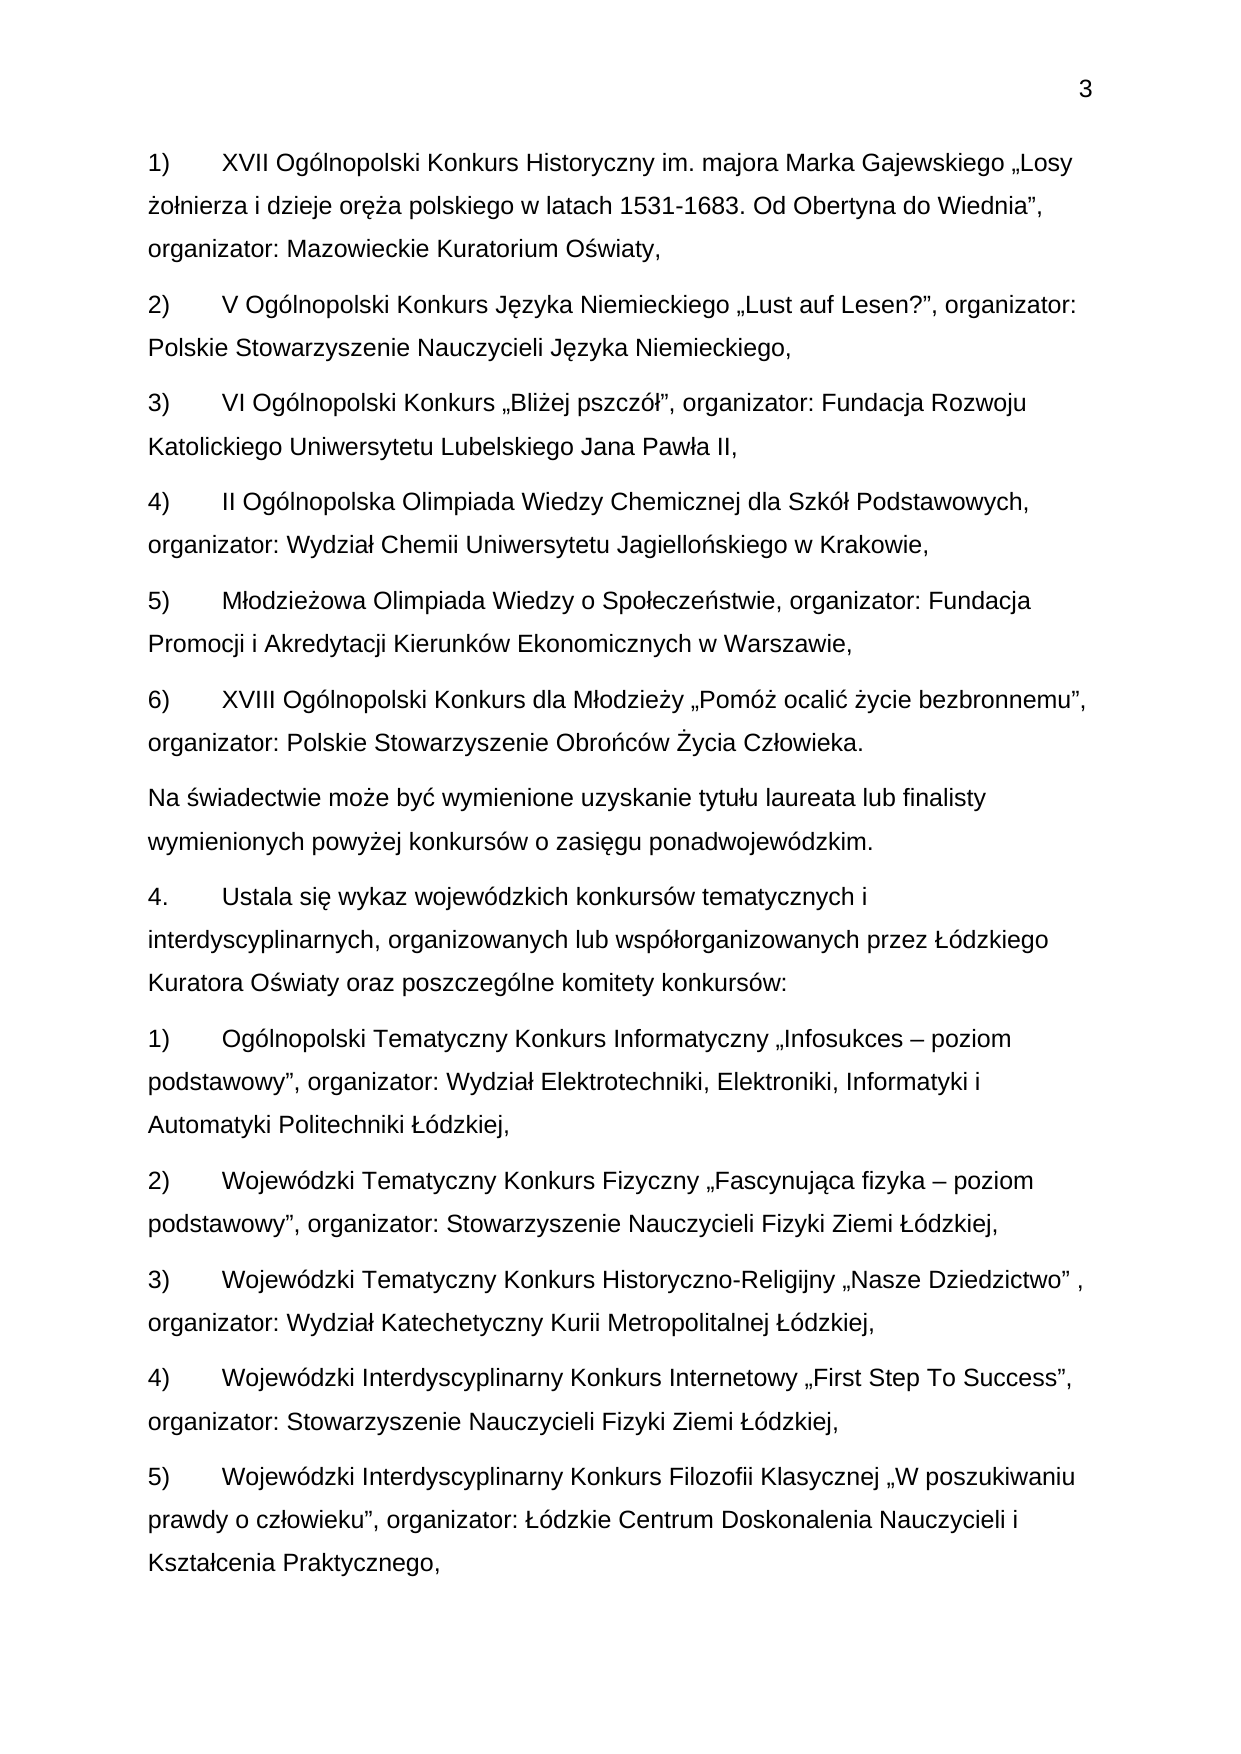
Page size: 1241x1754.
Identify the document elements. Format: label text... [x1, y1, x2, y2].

list Młodzieżowa Olimpiada Wiedzy o Społeczeństwie, organizator: Fundacja Promocji i Akredytacji Kierunków Ekonomicznych w Warszawie, [148, 586, 1092, 658]
list Wojewódzki Interdyscyplinarny Konkurs Filozofii Klasycznej „W poszukiwaniu prawdy o człowieku”, organizator: Łódzkie Centrum Doskonalenia Nauczycieli i Kształcenia Praktycznego, [148, 1462, 1092, 1577]
list II Ogólnopolska Olimpiada Wiedzy Chemicznej dla Szkół Podstawowych, organizator: Wydział Chemii Uniwersytetu Jagiellońskiego w Krakowie, [148, 487, 1092, 559]
list VI Ogólnopolski Konkurs „Bliżej pszczół”, organizator: Fundacja Rozwoju Katolickiego Uniwersytetu Lubelskiego Jana Pawła II, [148, 388, 1092, 460]
list Ogólnopolski Tematyczny Konkurs Informatyczny „Infosukces – poziom podstawowy”, organizator: Wydział Elektrotechniki, Elektroniki, Informatyki i Automatyki Politechniki Łódzkiej, [148, 1024, 1092, 1139]
list V Ogólnopolski Konkurs Języka Niemieckiego „Lust auf Lesen?”, organizator: Polskie Stowarzyszenie Nauczycieli Języka Niemieckiego, [148, 289, 1092, 361]
list XVIII Ogólnopolski Konkurs dla Młodzieży „Pomóż ocalić życie bezbronnemu”, organizator: Polskie Stowarzyszenie Obrońców Życia Człowieka. [148, 684, 1092, 756]
list Wojewódzki Interdyscyplinarny Konkurs Internetowy „First Step To Success”, organizator: Stowarzyszenie Nauczycieli Fizyki Ziemi Łódzkiej, [148, 1363, 1092, 1435]
text Na świadectwie może być wymienione uzyskanie tytułu laureata lub finalisty wymienionych powyżej konkursów o zasięgu ponadwojewódzkim. [148, 783, 1092, 855]
list XVII Ogólnopolski Konkurs Historyczny im. majora Marka Gajewskiego „Losy żołnierza i dzieje oręża polskiego w latach 1531-1683. Od Obertyna do Wiednia”, organizator: Mazowieckie Kuratorium Oświaty, [148, 148, 1092, 263]
list Wojewódzki Tematyczny Konkurs Fizyczny „Fascynująca fizyka – poziom podstawowy”, organizator: Stowarzyszenie Nauczycieli Fizyki Ziemi Łódzkiej, [148, 1166, 1092, 1238]
list Wojewódzki Tematyczny Konkurs Historyczno-Religijny „Nasze Dziedzictwo” , organizator: Wydział Katechetyczny Kurii Metropolitalnej Łódzkiej, [148, 1264, 1092, 1336]
list Ustala się wykaz wojewódzkich konkursów tematycznych i interdyscyplinarnych, organizowanych lub współorganizowanych przez Łódzkiego Kuratora Oświaty oraz poszczególne komitety konkursów: [148, 882, 1092, 997]
